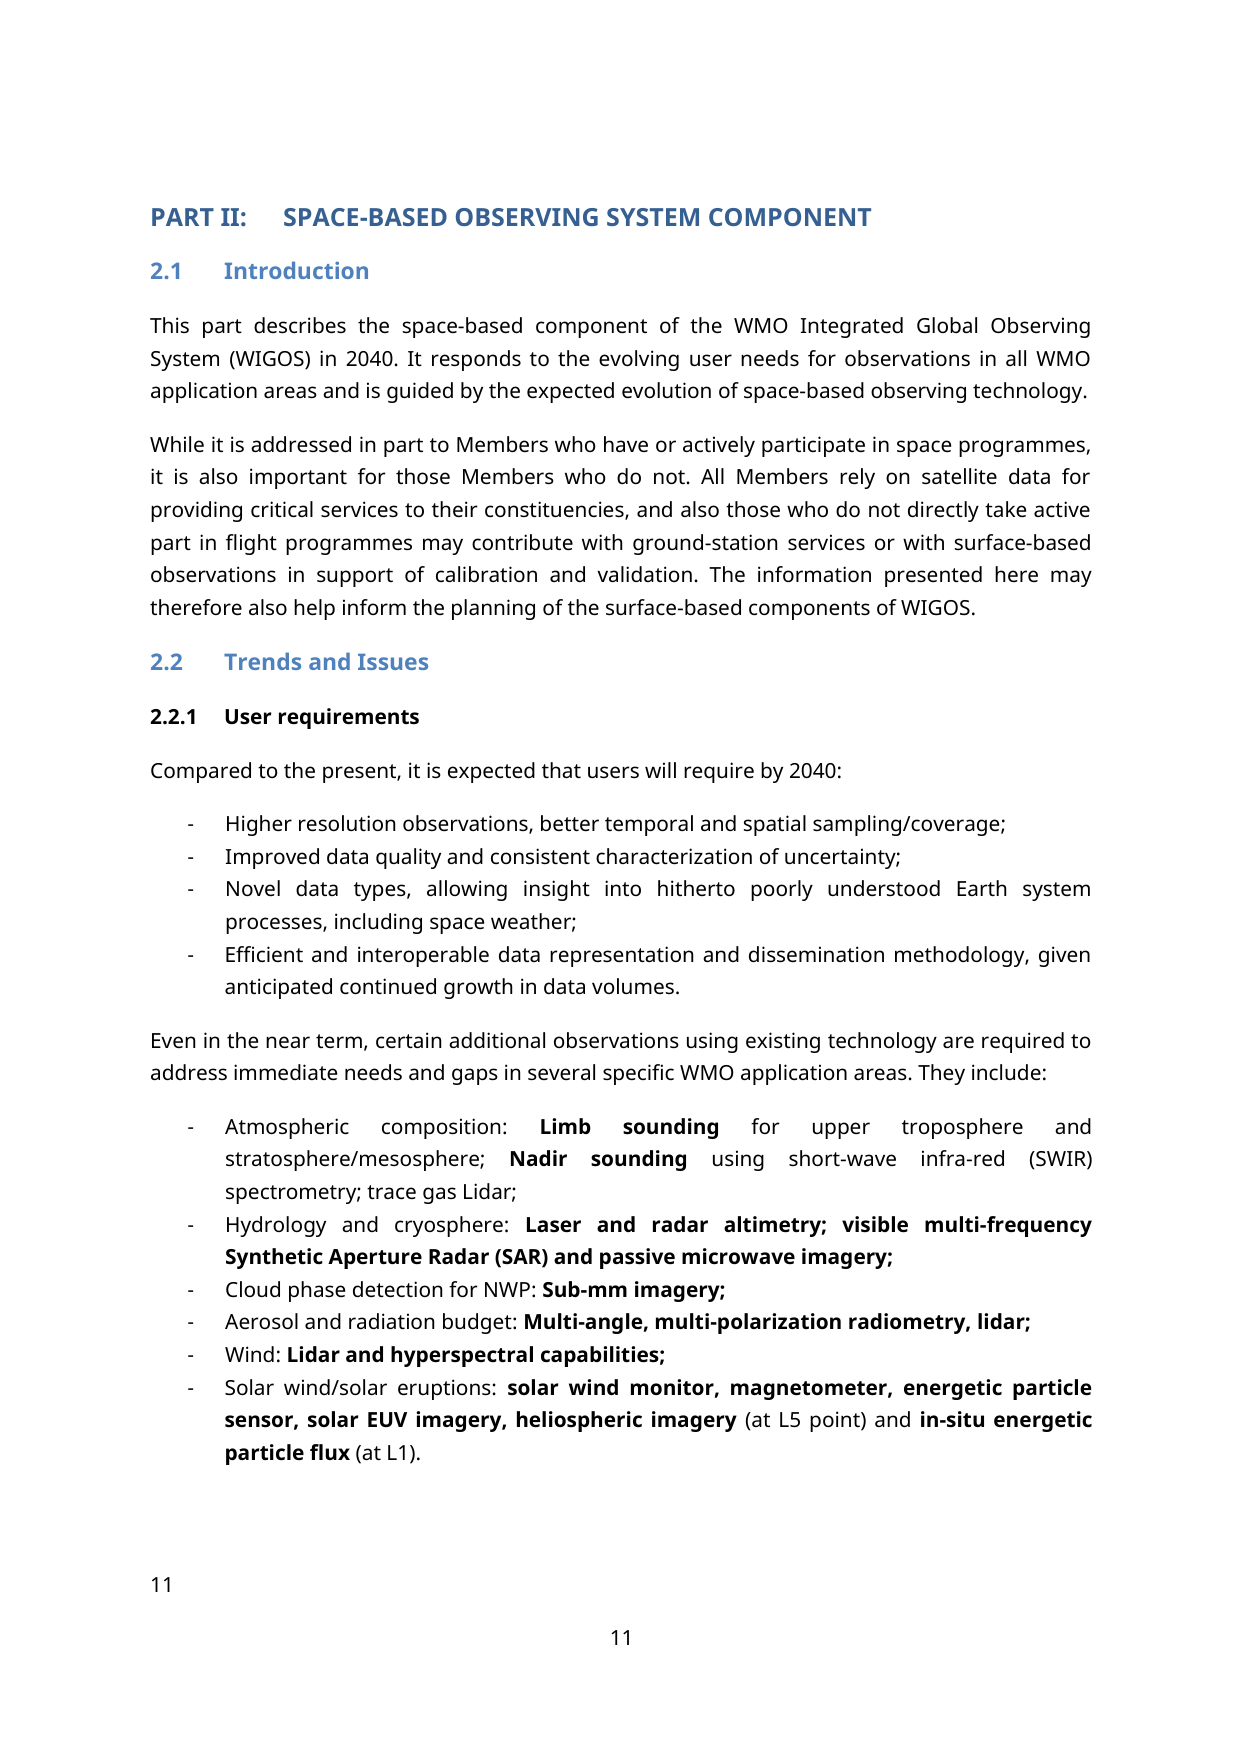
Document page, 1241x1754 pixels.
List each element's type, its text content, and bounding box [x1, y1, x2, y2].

list Cloud phase detection for NWP: Sub-mm imagery; [187, 1275, 1093, 1303]
subtitle 2.2 Trends and Issues [150, 646, 1093, 677]
subtitle 2.2.1 User requirements [150, 702, 1093, 731]
text While it is addressed in part to Members who have or actively participate in space programmes, it is also important for those Members who do not. All Members rely on satellite data for providing critical services to their constituencies, and also those who do not directly take active part in flight programmes may contribute with ground-station services or with surface-based observations in support of calibration and validation. The information presented here may therefore also help inform the planning of the surface-based components of WIGOS. [150, 430, 1093, 621]
list Hydrology and cryosphere: Laser and radar altimetry; visible multi-frequency Synthetic Aperture Radar (SAR) and passive microwave imagery; [187, 1210, 1093, 1271]
list Aerosol and radiation budget: Multi-angle, multi-polarization radiometry, lidar; [187, 1307, 1093, 1336]
list Improved data quality and consistent characterization of uncertainty; [187, 842, 1093, 870]
text Compared to the present, it is expected that users will require by 2040: [150, 756, 1093, 784]
subtitle PART II: SPACE-BASED OBSERVING SYSTEM COMPONENT [150, 200, 1093, 234]
list Solar wind/solar eruptions: solar wind monitor, magnetometer, energetic particle sensor, solar EUV imagery, heliospheric imagery (at L5 point) and in-situ energetic particle flux (at L1). [187, 1373, 1093, 1466]
list Atmospheric composition: Limb sounding for upper troposphere and stratosphere/mesosphere; Nadir sounding using short-wave infra-red (SWIR) spectrometry; trace gas Lidar; [187, 1112, 1093, 1206]
subtitle 2.1 Introduction [150, 255, 1093, 286]
list Novel data types, allowing insight into hitherto poorly understood Earth system processes, including space weather; [187, 874, 1093, 936]
text This part describes the space-based component of the WMO Integrated Global Observing System (WIGOS) in 2040. It responds to the evolving user needs for observations in all WMO application areas and is guided by the expected evolution of space-based observing technology. [150, 311, 1093, 405]
list Higher resolution observations, better temporal and spatial sampling/coverage; [187, 809, 1093, 838]
list Efficient and interoperable data representation and dissemination methodology, given anticipated continued growth in data volumes. [187, 940, 1093, 1001]
list Wind: Lidar and hyperspectral capabilities; [187, 1340, 1093, 1368]
text Even in the near term, certain additional observations using existing technology are required to address immediate needs and gaps in several specific WMO application areas. They include: [150, 1026, 1093, 1087]
